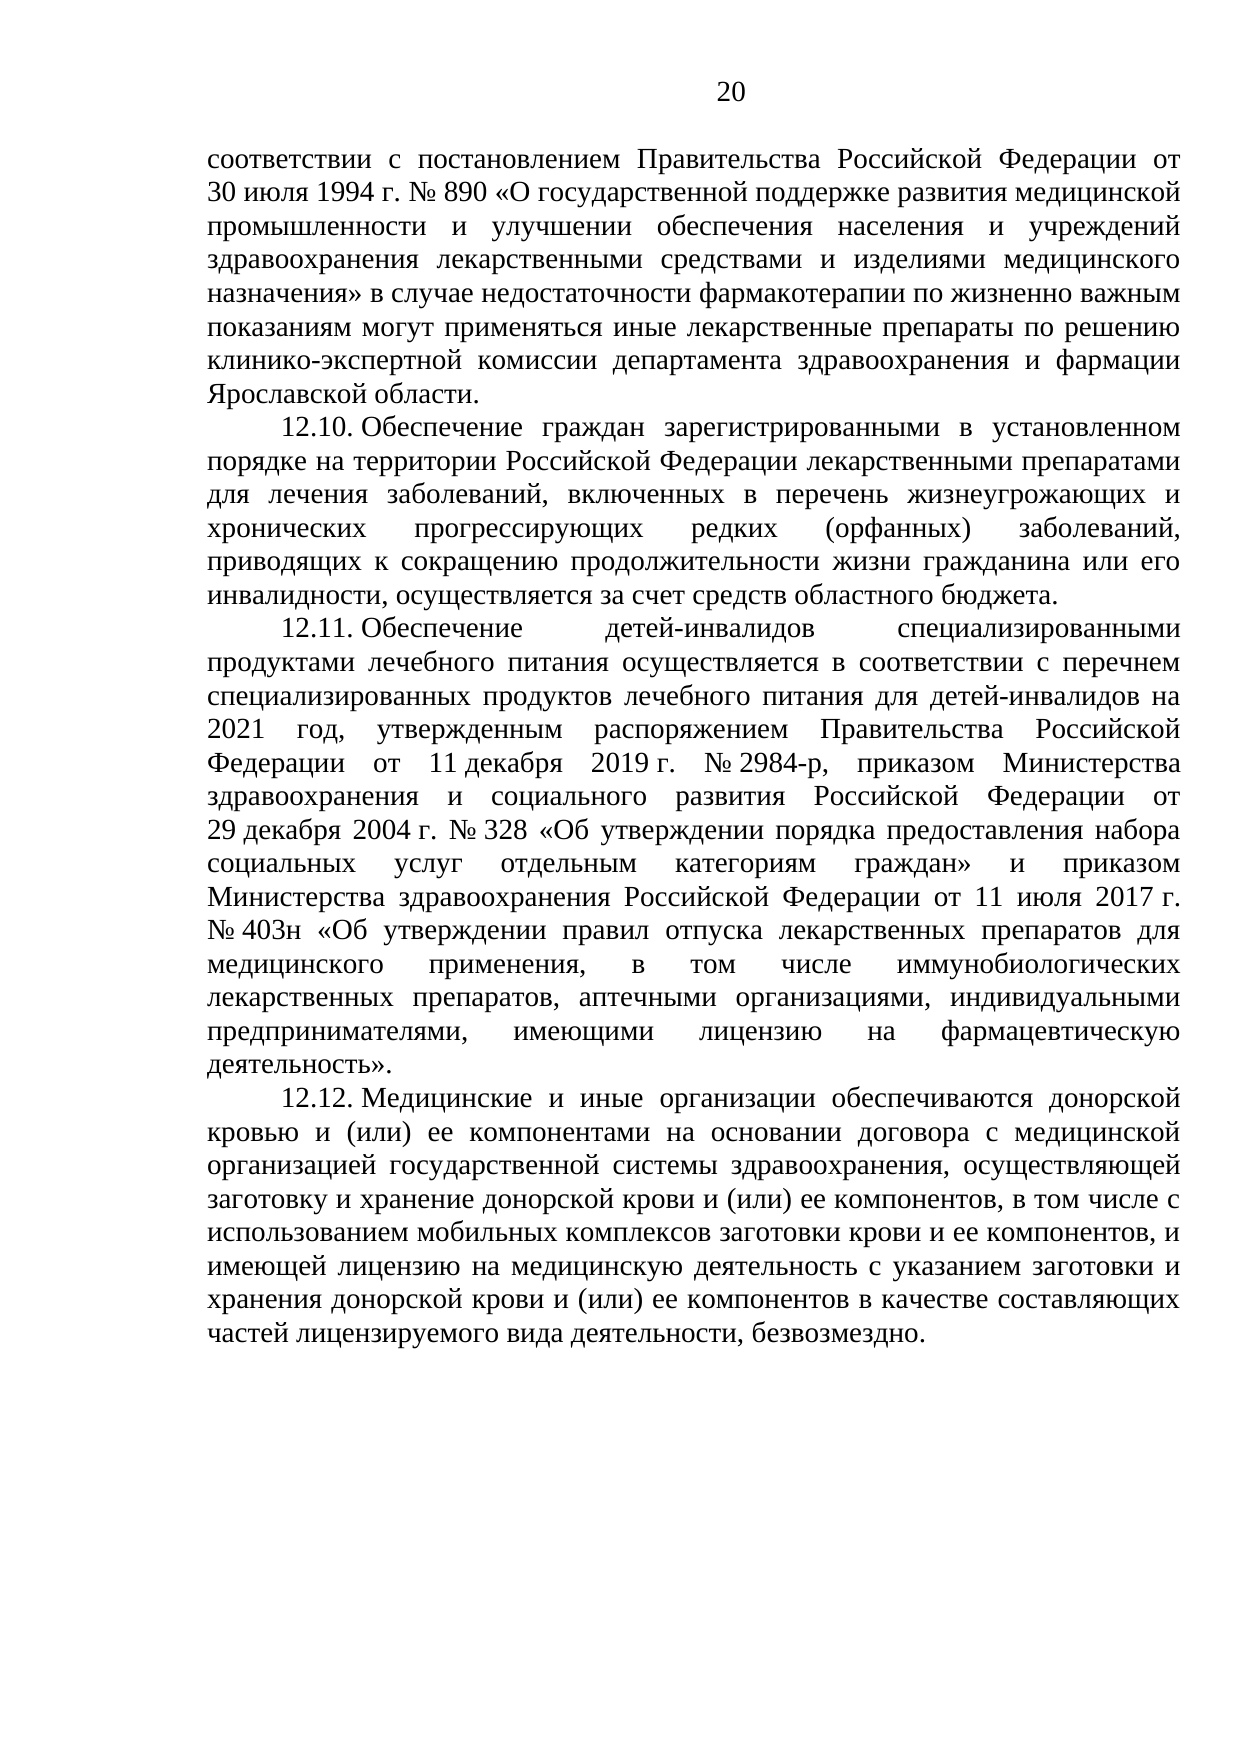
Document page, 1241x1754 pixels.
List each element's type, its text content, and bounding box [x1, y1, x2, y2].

text 12.11. Обеспечение детей-инвалидов специализированными продуктами лечебного питания осуществляется в соответствии с перечнем специализированных продуктов лечебного питания для детей-инвалидов на 2021 год, утвержденным распоряжением Правительства Российской Федерации от 11 декабря 2019 г. № 2984-р, приказом Министерства здравоохранения и социального развития Российской Федерации от 29 декабря 2004 г. № 328 «Об утверждении порядка предоставления набора социальных услуг отдельным категориям граждан» и приказом Министерства здравоохранения Российской Федерации от 11 июля 2017 г. № 403н «Об утверждении правил отпуска лекарственных препаратов для медицинского применения, в том числе иммунобиологических лекарственных препаратов, аптечными организациями, индивидуальными предпринимателями, имеющими лицензию на фармацевтическую деятельность». [207, 611, 1181, 1080]
text 12.10. Обеспечение граждан зарегистрированными в установленном порядке на территории Российской Федерации лекарственными препаратами для лечения заболеваний, включенных в перечень жизнеугрожающих и хронических прогрессирующих редких (орфанных) заболеваний, приводящих к сокращению продолжительности жизни гражданина или его инвалидности, осуществляется за счет средств областного бюджета. [207, 409, 1181, 611]
text 12.12. Медицинские и иные организации обеспечиваются донорской кровью и (или) ее компонентами на основании договора с медицинской организацией государственной системы здравоохранения, осуществляющей заготовку и хранение донорской крови и (или) ее компонентов, в том числе с использованием мобильных комплексов заготовки крови и ее компонентов, и имеющей лицензию на медицинскую деятельность с указанием заготовки и хранения донорской крови и (или) ее компонентов в качестве составляющих частей лицензируемого вида деятельности, безвозмездно. [207, 1080, 1181, 1348]
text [207, 141, 1181, 409]
